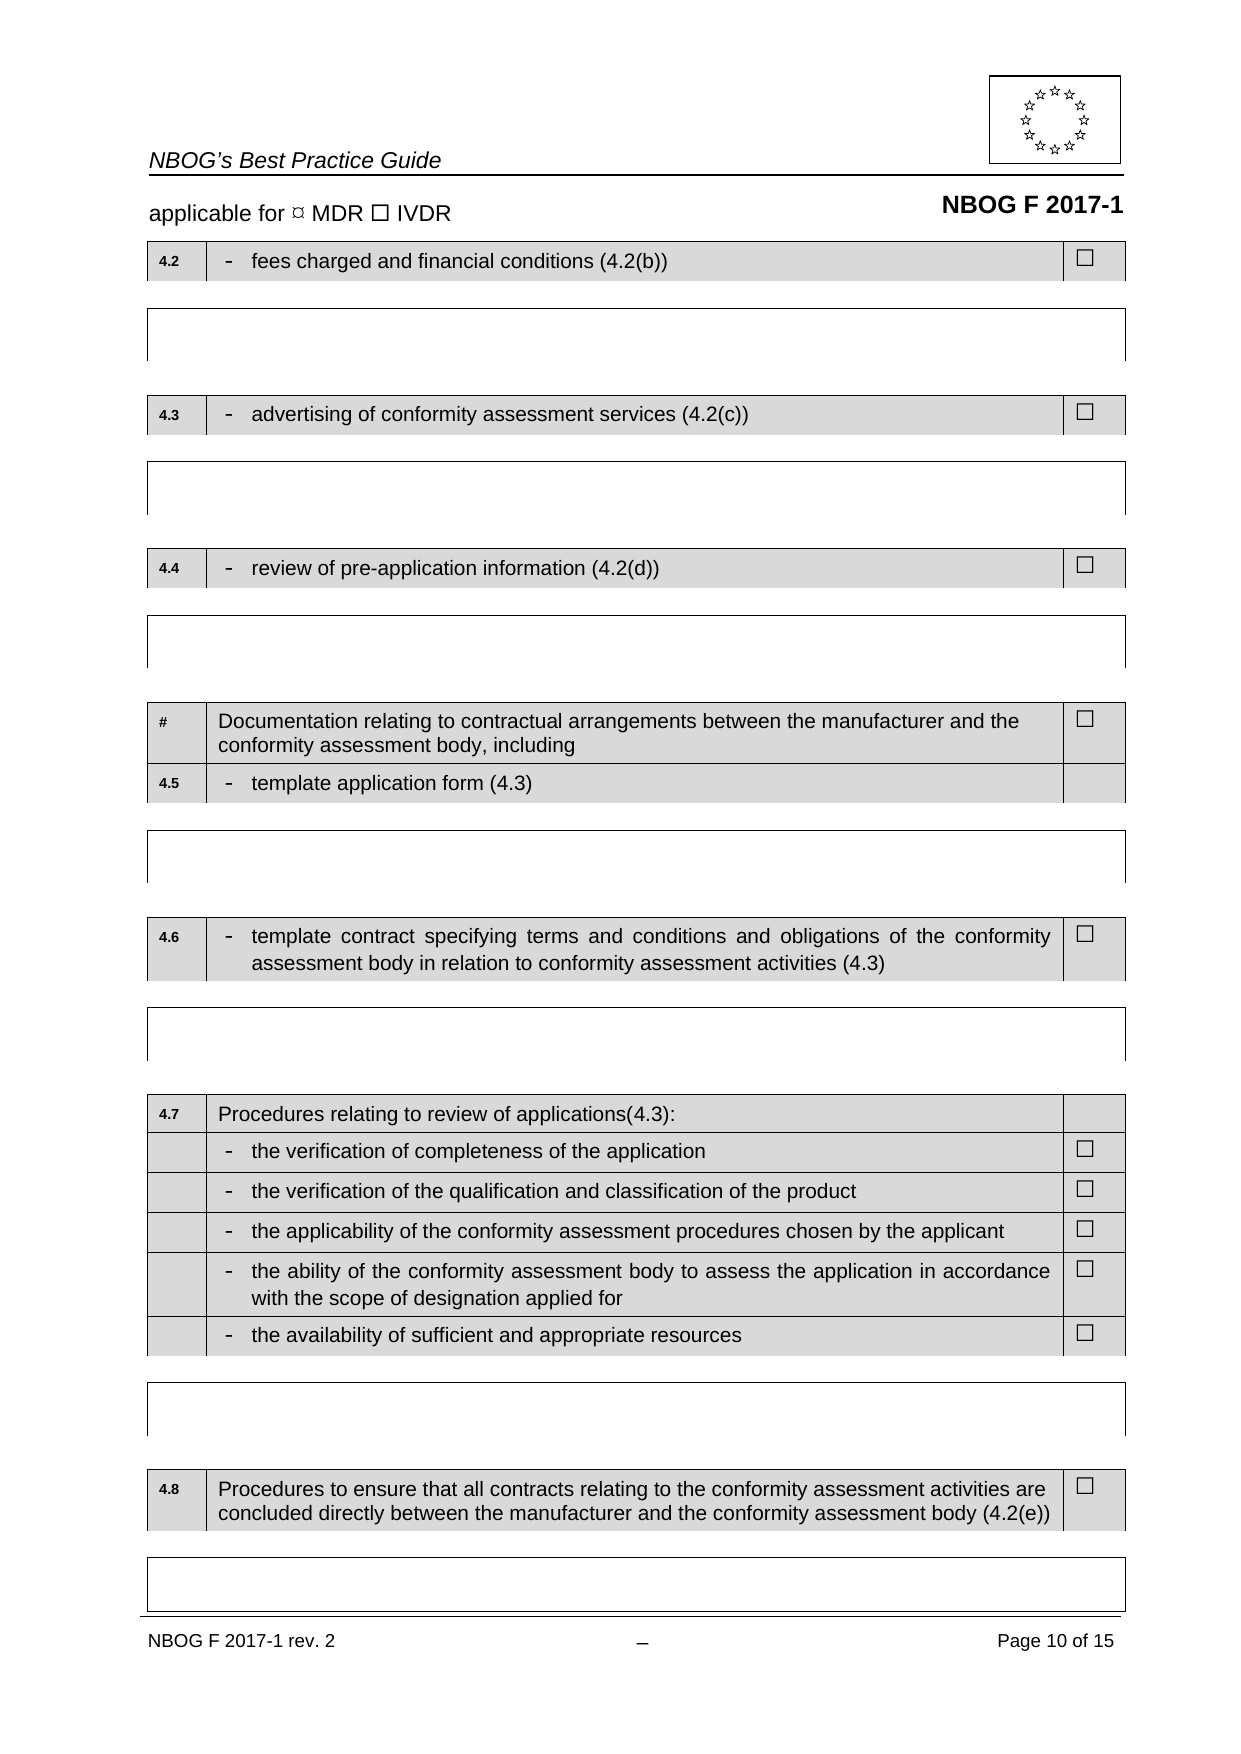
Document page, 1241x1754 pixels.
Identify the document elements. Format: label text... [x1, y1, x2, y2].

table_cell [148, 1173, 206, 1212]
table_cell the ability of the conformity assessment body to assess the application in accordance with the scope of designation applied for [207, 1253, 1063, 1316]
table_header # [148, 703, 206, 763]
table_header [148, 616, 1125, 668]
table_header Documentation relating to contractual arrangements between the manufacturer and the conformity assessment body, including [207, 703, 1063, 763]
table_header 4.3 [148, 396, 206, 435]
table_header 4.4 [148, 549, 206, 588]
table_header 4.6 [148, 918, 206, 981]
table_header [1064, 703, 1125, 763]
table_cell [148, 1317, 206, 1356]
table_header [148, 831, 1125, 883]
table_cell the applicability of the conformity assessment procedures chosen by the applicant [207, 1213, 1063, 1252]
table_cell [148, 1253, 206, 1316]
table_header [1064, 396, 1125, 435]
table_header [1064, 1095, 1125, 1132]
table_cell [1064, 1253, 1125, 1316]
table_header 4.2 [148, 242, 206, 281]
table_header [1064, 1470, 1125, 1531]
table_header template contract specifying terms and conditions and obligations of the conformity assessment body in relation to conformity assessment activities (4.3) [207, 918, 1063, 981]
table_cell the verification of the qualification and classification of the product [207, 1173, 1063, 1212]
table_header [1064, 242, 1125, 281]
table_cell [1064, 1173, 1125, 1212]
table_cell [148, 1213, 206, 1252]
table_cell [1064, 764, 1125, 803]
table_cell [148, 1133, 206, 1172]
table_header review of pre-application information (4.2(d)) [207, 549, 1063, 588]
table_cell template application form (4.3) [207, 764, 1063, 803]
table_header [148, 1558, 1125, 1611]
table_header 4.7 [148, 1095, 206, 1132]
table_header [148, 309, 1125, 361]
table_header [148, 462, 1125, 515]
table_cell the verification of completeness of the application [207, 1133, 1063, 1172]
table_cell 4.5 [148, 764, 206, 803]
table_header [148, 1008, 1125, 1061]
table_header advertising of conformity assessment services (4.2(c)) [207, 396, 1063, 435]
table_header 4.8 [148, 1470, 206, 1531]
table_cell [1064, 1317, 1125, 1356]
table_header Procedures to ensure that all contracts relating to the conformity assessment activities are concluded directly between the manufacturer and the conformity assessment body (4.2(e)) [207, 1470, 1063, 1531]
table_header Procedures relating to review of applications(4.3): [207, 1095, 1063, 1132]
table_cell the availability of sufficient and appropriate resources [207, 1317, 1063, 1356]
table_header [1064, 549, 1125, 588]
table_header [1064, 918, 1125, 981]
table_cell [1064, 1213, 1125, 1252]
table_cell [1064, 1133, 1125, 1172]
table_header fees charged and financial conditions (4.2(b)) [207, 242, 1063, 281]
table_header [148, 1383, 1125, 1436]
